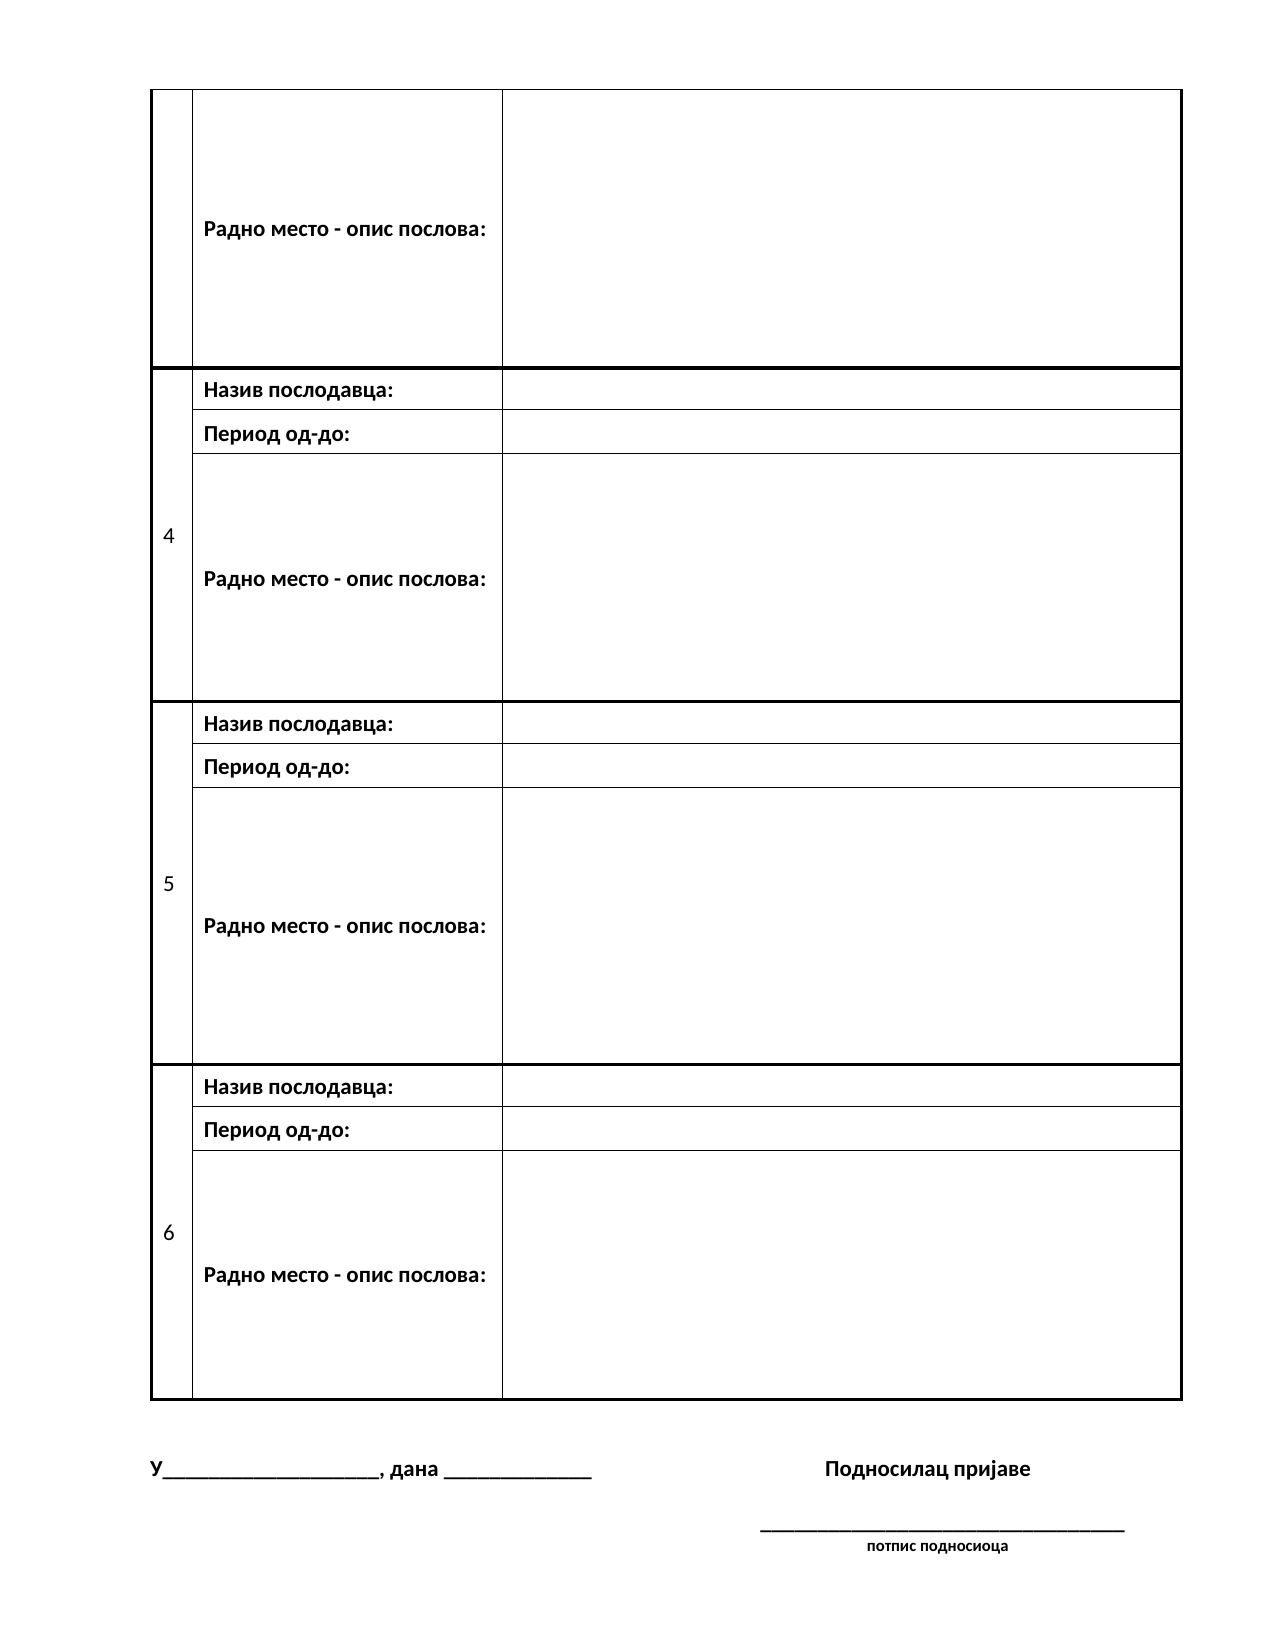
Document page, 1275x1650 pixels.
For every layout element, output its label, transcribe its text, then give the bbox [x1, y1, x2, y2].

table_cell 6 [153, 1066, 192, 1398]
table_cell Период од-до: [193, 410, 502, 453]
text потпис подносиоца [675, 1535, 1125, 1555]
table_cell 4 [153, 370, 192, 700]
text ________________________________ [150, 1507, 1125, 1535]
table_cell [503, 90, 1180, 366]
table_cell [503, 454, 1180, 700]
table_cell Назив послодавца: [193, 1066, 502, 1106]
table_cell [503, 1151, 1180, 1398]
table_cell Радно место - опис послова: [193, 1151, 502, 1398]
table_cell [503, 744, 1180, 787]
table_cell Радно место - опис послова: [193, 90, 502, 366]
table_cell [503, 788, 1180, 1063]
table_cell [503, 703, 1180, 743]
table_cell [503, 1107, 1180, 1150]
table_cell [503, 1066, 1180, 1106]
table_cell Радно место - опис послова: [193, 788, 502, 1063]
table_cell [503, 410, 1180, 453]
table_cell 5 [153, 703, 192, 1063]
text У___________________, дана _____________ Подносилац пријаве [150, 1454, 1125, 1482]
table_cell Радно место - опис послова: [193, 454, 502, 700]
table_cell Период од-до: [193, 1107, 502, 1150]
table_cell Назив послодавца: [193, 703, 502, 743]
table_cell Период од-до: [193, 744, 502, 787]
table_cell [503, 370, 1180, 409]
table_cell Назив послодавца: [193, 370, 502, 409]
